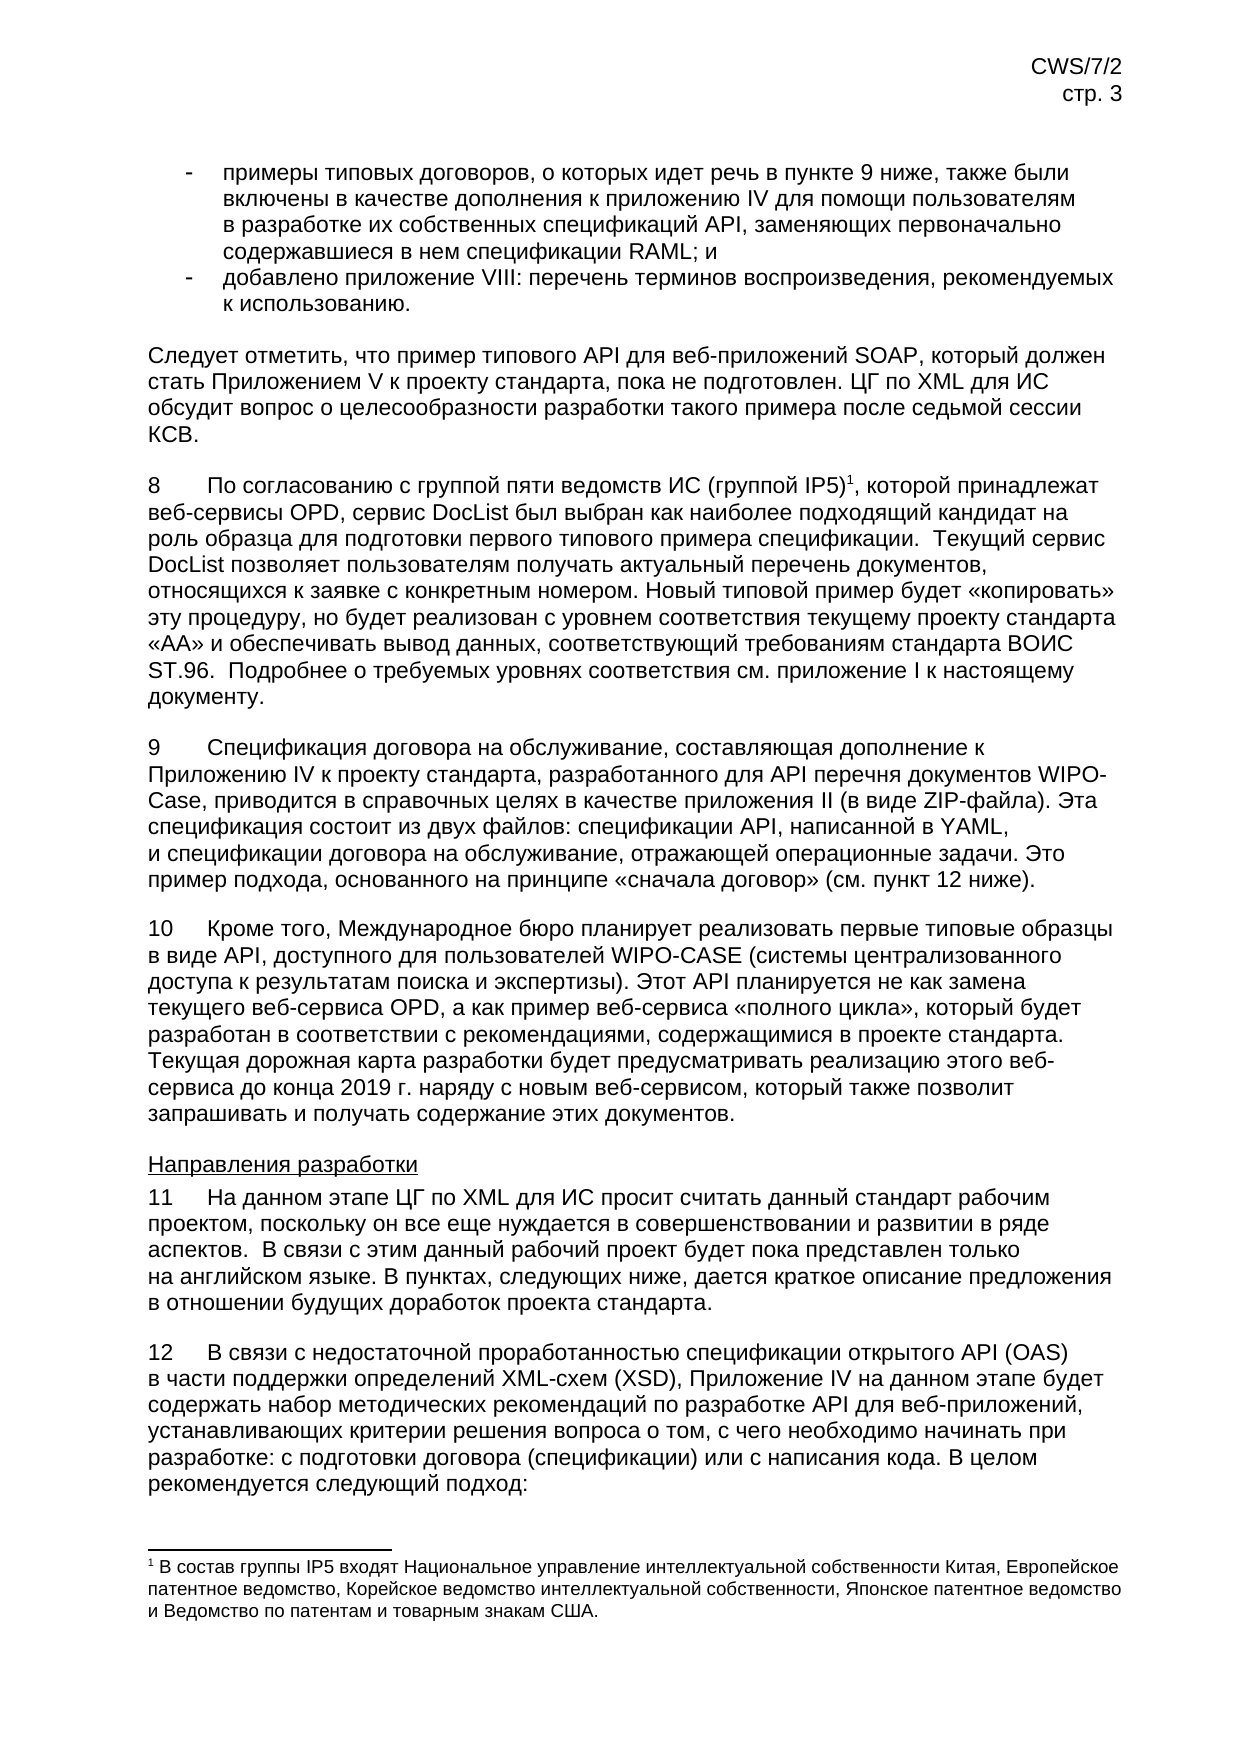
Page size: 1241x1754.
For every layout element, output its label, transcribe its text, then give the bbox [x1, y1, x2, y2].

text На данном этапе ЦГ по XML для ИС просит считать данный стандарт рабочим проектом, поскольку он все еще нуждается в совершенствовании и развитии в ряде аспектов. В связи с этим данный рабочий проект будет пока представлен только на английском языке. В пунктах, следующих ниже, дается краткое описание предложения в отношении будущих доработок проекта стандарта. [148, 1184, 1122, 1316]
text В связи с недостаточной проработанностью спецификации открытого API (OAS) в части поддержки определений XML-схем (XSD), Приложение IV на данном этапе будет содержать набор методических рекомендаций по разработке API для веб-приложений, устанавливающих критерии решения вопроса о том, с чего необходимо начинать при разработке: с подготовки договора (спецификации) или с написания кода. В целом рекомендуется следующий подход: [148, 1338, 1122, 1497]
text Кроме того, Международное бюро планирует реализовать первые типовые образцы в виде API, доступного для пользователей WIPO-CASE (системы централизованного доступа к результатам поиска и экспертизы). Этот API планируется не как замена текущего веб-сервиса OPD, а как пример веб-сервиса «полного цикла», который будет разработан в соответствии с рекомендациями, содержащимися в проекте стандарта. Текущая дорожная карта разработки будет предусматривать реализацию этого веб-сервиса до конца 2019 г. наряду с новым веб-сервисом, который также позволит запрашивать и получать содержание этих документов. [148, 915, 1122, 1126]
text По согласованию с группой пяти ведомств ИС (группой IP5), которой принадлежат веб-сервисы OPD, сервис DocList был выбран как наиболее подходящий кандидат на роль образца для подготовки первого типового примера спецификации. Текущий сервис DocList позволяет пользователям получать актуальный перечень документов, относящихся к заявке с конкретным номером. Новый типовой пример будет «копировать» эту процедуру, но будет реализован с уровнем соответствия текущему проекту стандарта «AA» и обеспечивать вывод данных, соответствующий требованиям стандарта ВОИС ST.96. Подробнее о требуемых уровнях соответствия см. приложение I к настоящему документу. [148, 472, 1122, 709]
text Спецификация договора на обслуживание, составляющая дополнение к Приложению IV к проекту стандарта, разработанного для API перечня документов WIPO-Case, приводится в справочных целях в качестве приложения II (в виде ZIP-файла). Эта спецификация состоит из двух файлов: спецификации API, написанной в YAML, и спецификации договора на обслуживание, отражающей операционные задачи. Это пример подхода, основанного на принципе «сначала договор» (см. пункт 12 ниже). [148, 734, 1122, 892]
subtitle Направления разработки [148, 1151, 1122, 1177]
text Следует отметить, что пример типового API для веб-приложений SOAP, который должен стать Приложением V к проекту стандарта, пока не подготовлен. ЦГ по XML для ИС обсудит вопрос о целесообразности разработки такого примера после седьмой сессии КСВ. [148, 342, 1122, 447]
list добавлено приложение VIII: перечень терминов воспроизведения, рекомендуемых к использованию. [185, 264, 1122, 317]
list примеры типовых договоров, о которых идет речь в пункте 9 ниже, также были включены в качестве дополнения к приложению IV для помощи пользователям в разработке их собственных спецификаций API, заменяющих первоначально содержавшиеся в нем спецификации RAML; и [185, 158, 1122, 264]
